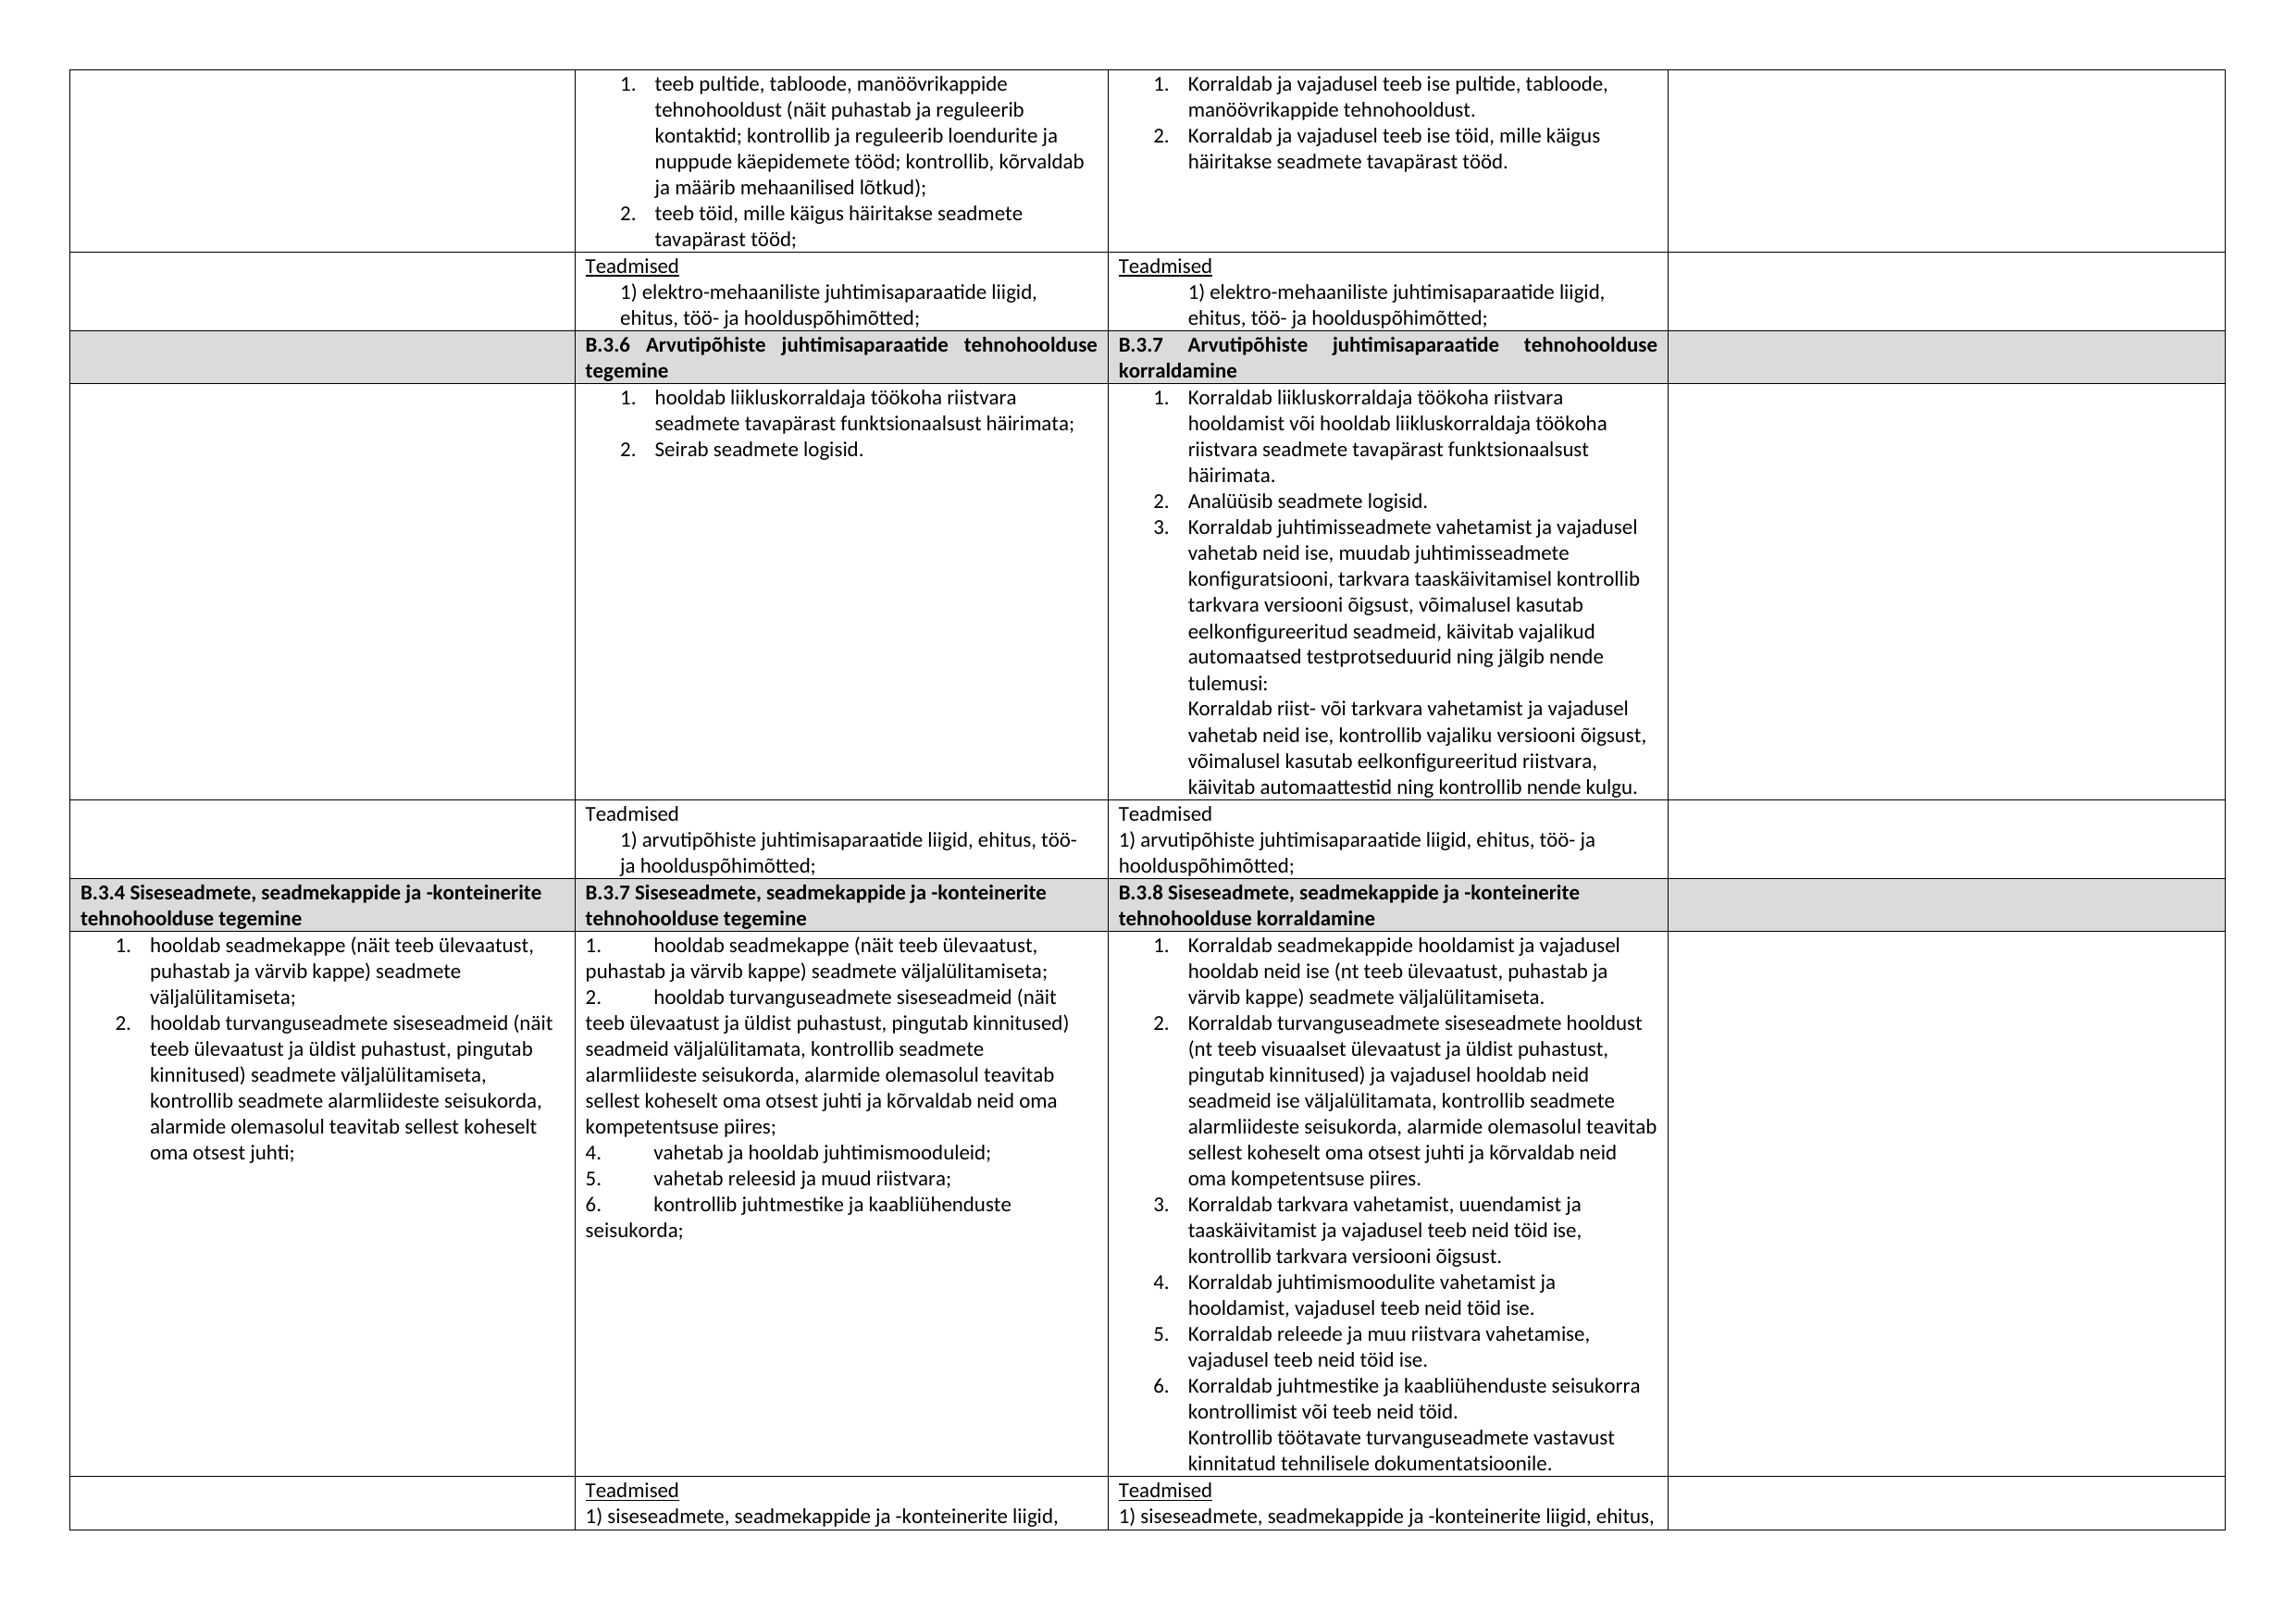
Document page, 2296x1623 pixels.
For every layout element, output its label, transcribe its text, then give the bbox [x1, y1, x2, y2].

table_cell [1669, 253, 2225, 330]
table_cell Teadmised 1) elektro-mehaaniliste juhtimisaparaatide liigid, ehitus, töö- ja hoolduspõhimõtted; [576, 253, 1108, 330]
table_cell Teadmised 1) arvutipõhiste juhtimisaparaatide liigid, ehitus, töö- ja hoolduspõhimõtted; [1109, 800, 1668, 878]
table_cell hooldab seadmekappe (näit teeb ülevaatust, puhastab ja värvib kappe) seadmete väljalülitamiseta; hooldab turvanguseadmete siseseadmeid (näit teeb ülevaatust ja üldist puhastust, pingutab kinnitused) seadmete väljalülitamiseta, kontrollib seadmete alarmliideste seisukorda, alarmide olemasolul teavitab sellest koheselt oma otsest juhti; [70, 932, 575, 1476]
table_cell B.3.6 Arvutipõhiste juhtimisaparaatide tehnohoolduse tegemine [576, 331, 1108, 383]
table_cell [576, 1477, 1108, 1529]
table_cell Korraldab seadmekappide hooldamist ja vajadusel hooldab neid ise (nt teeb ülevaatust, puhastab ja värvib kappe) seadmete väljalülitamiseta. Korraldab turvanguseadmete siseseadmete hooldust (nt teeb visuaalset ülevaatust ja üldist puhastust, pingutab kinnitused) ja vajadusel hooldab neid seadmeid ise väljalülitamata, kontrollib seadmete alarmliideste seisukorda, alarmide olemasolul teavitab sellest koheselt oma otsest juhti ja kõrvaldab neid oma kompetentsuse piires. Korraldab tarkvara vahetamist, uuendamist ja taaskäivitamist ja vajadusel teeb neid töid ise, kontrollib tarkvara versiooni õigsust. Korraldab juhtimismoodulite vahetamist ja hooldamist, vajadusel teeb neid töid ise. Korraldab releede ja muu riistvara vahetamise, vajadusel teeb neid töid ise. Korraldab juhtmestike ja kaabliühenduste seisukorra kontrollimist või teeb neid töid. Kontrollib töötavate turvanguseadmete vastavust kinnitatud tehnilisele dokumentatsioonile. [1109, 932, 1668, 1476]
table_cell B.3.7 Arvutipõhiste juhtimisaparaatide tehnohoolduse korraldamine [1109, 331, 1668, 383]
table_cell Korraldab liikluskorraldaja töökoha riistvara hooldamist või hooldab liikluskorraldaja töökoha riistvara seadmete tavapärast funktsionaalsust häirimata. Analüüsib seadmete logisid. Korraldab juhtimisseadmete vahetamist ja vajadusel vahetab neid ise, muudab juhtimisseadmete konfiguratsiooni, tarkvara taaskäivitamisel kontrollib tarkvara versiooni õigsust, võimalusel kasutab eelkonfigureeritud seadmeid, käivitab vajalikud automaatsed testprotseduurid ning jälgib nende tulemusi: Korraldab riist- või tarkvara vahetamist ja vajadusel vahetab neid ise, kontrollib vajaliku versiooni õigsust, võimalusel kasutab eelkonfigureeritud riistvara, käivitab automaattestid ning kontrollib nende kulgu. [1109, 384, 1668, 799]
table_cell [1109, 1477, 1668, 1529]
table_cell [1669, 800, 2225, 878]
table_cell teeb pultide, tabloode, manöövrikappide tehnohooldust (näit puhastab ja reguleerib kontaktid; kontrollib ja reguleerib loendurite ja nuppude käepidemete tööd; kontrollib, kõrvaldab ja määrib mehaanilised lõtkud); teeb töid, mille käigus häiritakse seadmete tavapärast tööd; [576, 70, 1108, 252]
table_cell [1669, 70, 2225, 252]
table_cell [1669, 879, 2225, 931]
table_cell Teadmised 1) elektro-mehaaniliste juhtimisaparaatide liigid, ehitus, töö- ja hoolduspõhimõtted; [1109, 253, 1668, 330]
table_cell [70, 800, 575, 878]
table_cell [1669, 331, 2225, 383]
table_cell [1669, 932, 2225, 1476]
table_cell B.3.7 Siseseadmete, seadmekappide ja -konteinerite tehnohoolduse tegemine [576, 879, 1108, 931]
table_cell [1669, 384, 2225, 799]
table_cell [70, 70, 575, 252]
table_cell B.3.4 Siseseadmete, seadmekappide ja -konteinerite tehnohoolduse tegemine [70, 879, 575, 931]
table_cell [70, 253, 575, 330]
table_cell [70, 1477, 575, 1529]
table_cell [70, 384, 575, 799]
table_cell Teadmised 1) arvutipõhiste juhtimisaparaatide liigid, ehitus, töö- ja hoolduspõhimõtted; [576, 800, 1108, 878]
table_cell [70, 331, 575, 383]
table_cell 1. hooldab seadmekappe (näit teeb ülevaatust, puhastab ja värvib kappe) seadmete väljalülitamiseta; 2. hooldab turvanguseadmete siseseadmeid (näit teeb ülevaatust ja üldist puhastust, pingutab kinnitused) seadmeid väljalülitamata, kontrollib seadmete alarmliideste seisukorda, alarmide olemasolul teavitab sellest koheselt oma otsest juhti ja kõrvaldab neid oma kompetentsuse piires; 4. vahetab ja hooldab juhtimismooduleid; 5. vahetab releesid ja muud riistvara; 6. kontrollib juhtmestike ja kaabliühenduste seisukorda; [576, 932, 1108, 1476]
table_cell Korraldab ja vajadusel teeb ise pultide, tabloode, manöövrikappide tehnohooldust. Korraldab ja vajadusel teeb ise töid, mille käigus häiritakse seadmete tavapärast tööd. [1109, 70, 1668, 252]
table_cell B.3.8 Siseseadmete, seadmekappide ja -konteinerite tehnohoolduse korraldamine [1109, 879, 1668, 931]
table_cell hooldab liikluskorraldaja töökoha riistvara seadmete tavapärast funktsionaalsust häirimata; Seirab seadmete logisid. [576, 384, 1108, 799]
table_cell [1669, 1477, 2225, 1529]
